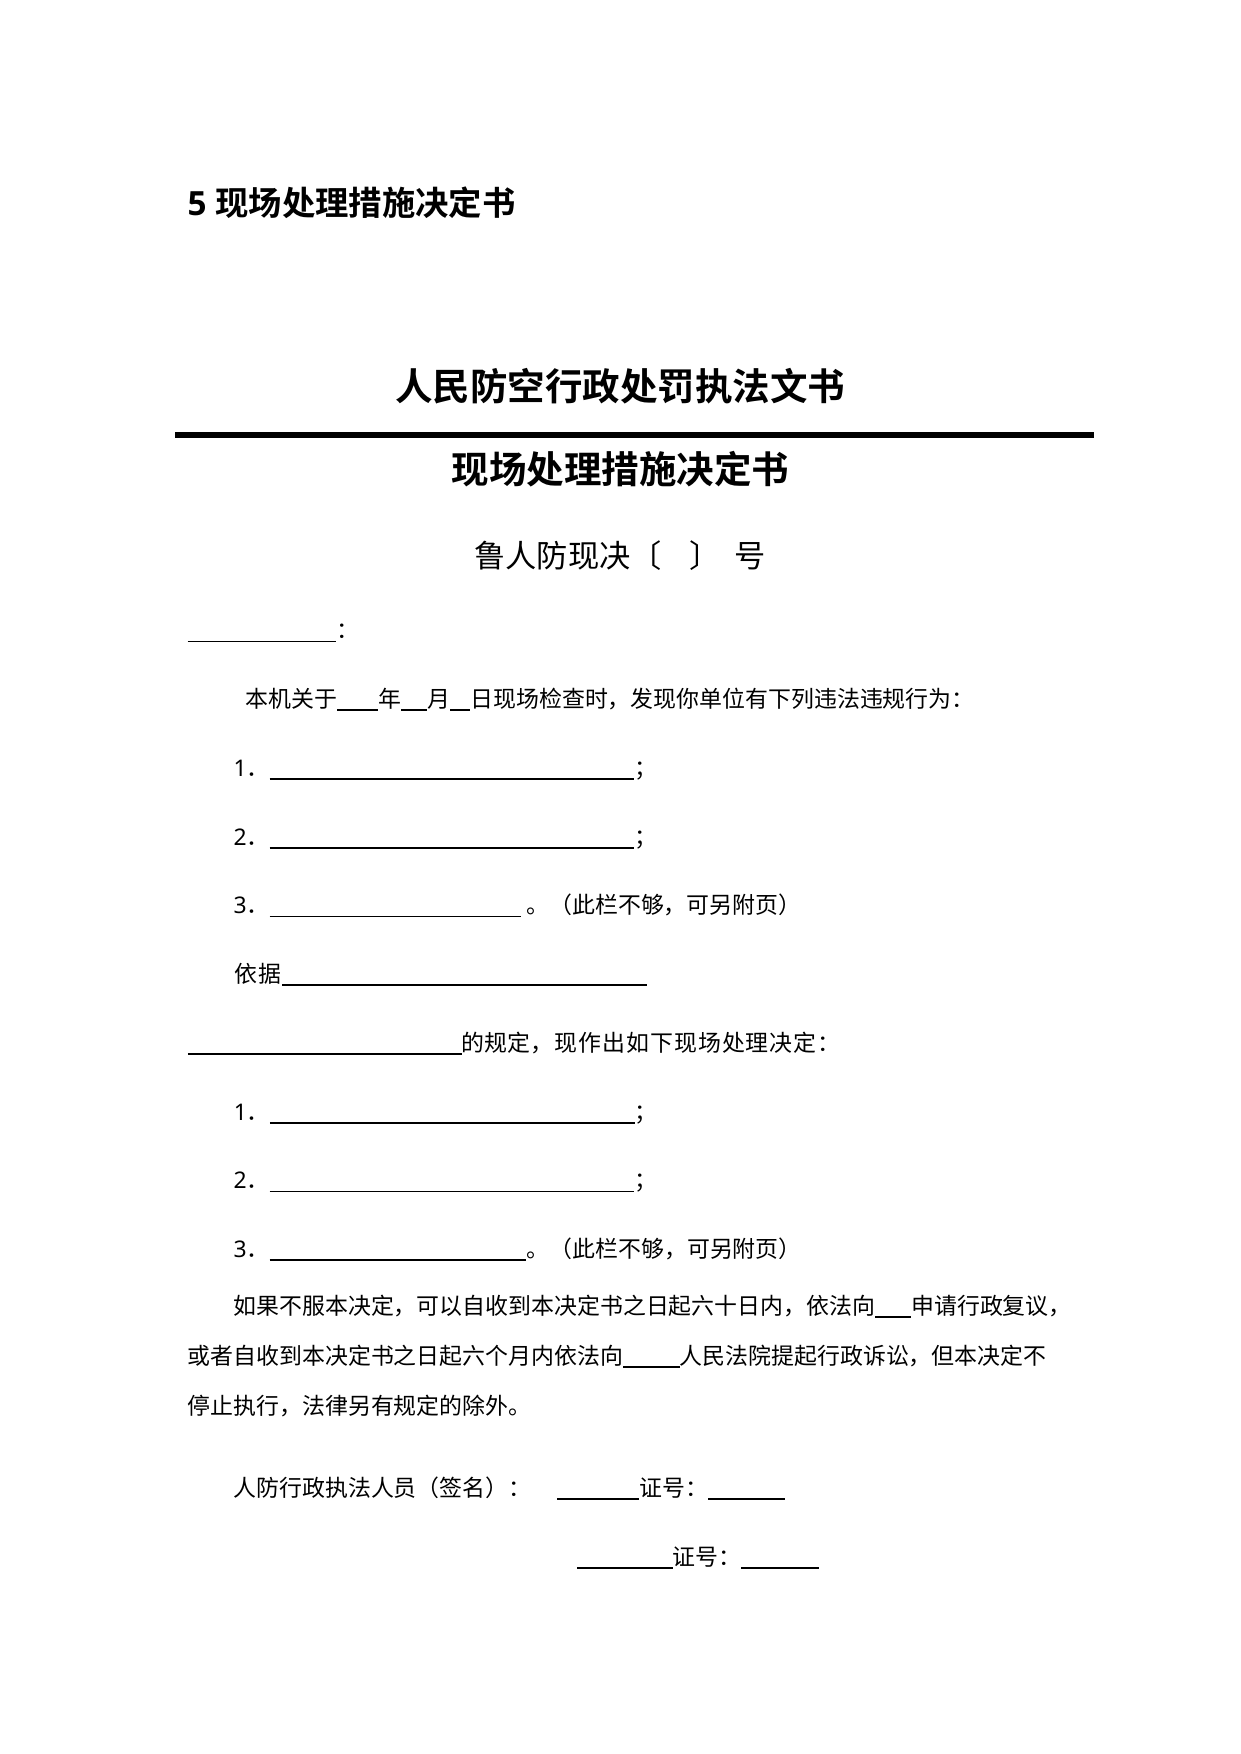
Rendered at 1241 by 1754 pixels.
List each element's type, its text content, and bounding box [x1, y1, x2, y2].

text ： [187, 600, 1053, 648]
text 2． ； [187, 807, 1053, 854]
text 证号： [187, 1527, 1053, 1575]
text 本机关于 年 月 日现场检查时，发现你单位有下列违法违规行为： [187, 669, 1053, 717]
text 依据 [234, 944, 1053, 992]
text 1． ； [188, 1082, 1053, 1129]
text 鲁人防现决〔 〕 号 [187, 517, 1053, 579]
text 人防行政执法人员（签名）： 证号： [187, 1458, 1053, 1506]
text 如果不服本决定，可以自收到本决定书之日起六十日内，依法向 申请行政复议，或者自收到本决定书之日起六个月内依法向 人民法院提起行政诉讼，但本决定不停止执行，法律另有规定的除外。 [187, 1288, 1053, 1421]
text 人民防空行政处罚执法文书 [187, 350, 1053, 413]
text 2． ； [187, 1150, 1053, 1198]
subtitle 5 现场处理措施决定书 [187, 177, 1053, 226]
text 现场处理措施决定书 [187, 438, 1053, 496]
text 3． 。（此栏不够，可另附页） [187, 1219, 1053, 1267]
text 的规定，现作出如下现场处理决定： [188, 1013, 1053, 1061]
text 1． ； [187, 738, 1053, 786]
text 3． 。（此栏不够，可另附页） [187, 875, 1053, 923]
